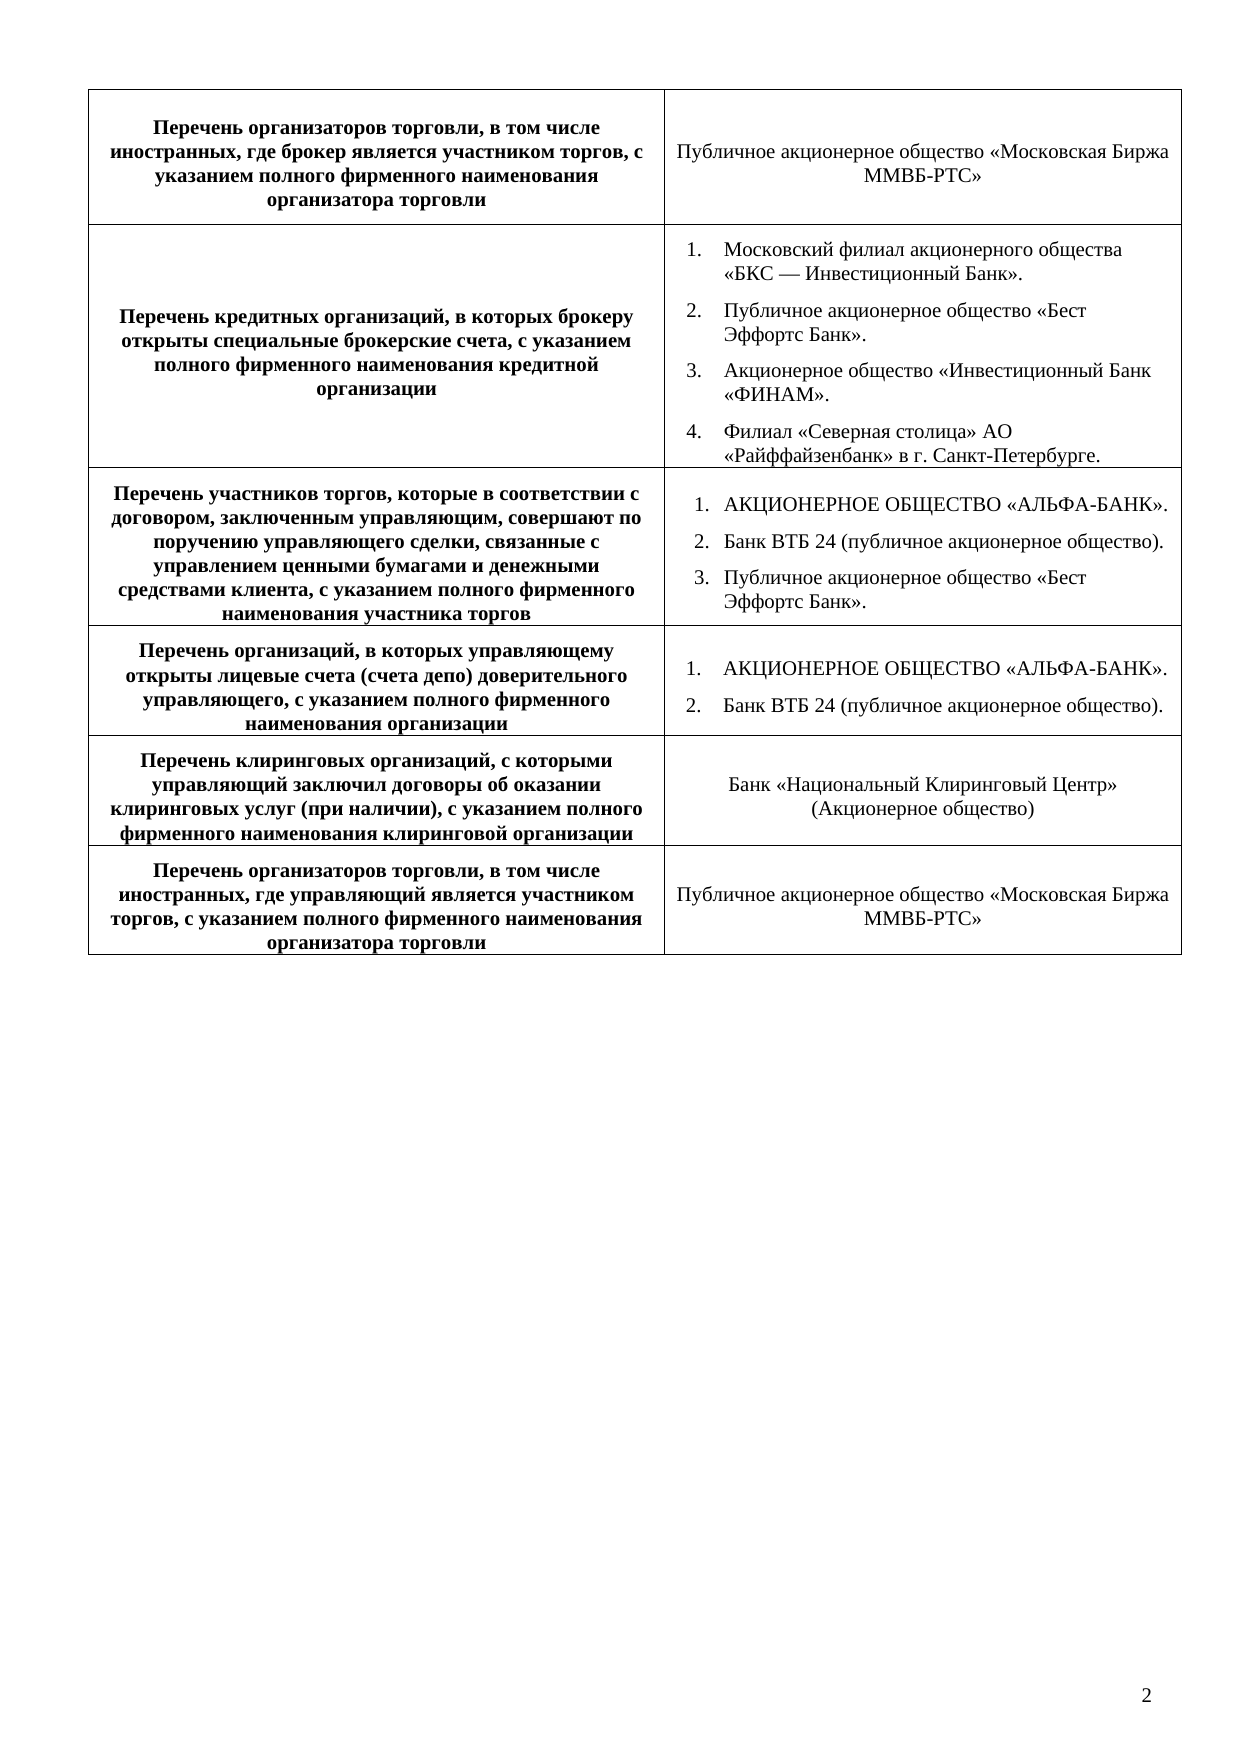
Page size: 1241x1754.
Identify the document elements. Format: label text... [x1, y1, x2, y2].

table_cell Перечень клиринговых организаций, с которыми управляющий заключил договоры об оказании клиринговых услуг (при наличии), с указанием полного фирменного наименования клиринговой организации [89, 736, 664, 844]
table_cell Публичное акционерное общество «Московская Биржа ММВБ-РТС» [665, 846, 1181, 954]
table_cell Перечень организаторов торговли, в том числе иностранных, где брокер является участником торгов, с указанием полного фирменного наименования организатора торговли [89, 90, 664, 223]
table_cell Перечень организаторов торговли, в том числе иностранных, где управляющий является участником торгов, с указанием полного фирменного наименования организатора торговли [89, 846, 664, 954]
table_cell АКЦИОНЕРНОЕ ОБЩЕСТВО «АЛЬФА-БАНК». Банк ВТБ 24 (публичное акционерное общество). Публичное акционерное общество «Бест Эффортс Банк». [665, 468, 1181, 625]
table_cell Перечень организаций, в которых управляющему открыты лицевые счета (счета депо) доверительного управляющего, с указанием полного фирменного наименования организации [89, 626, 664, 735]
table_cell Банк «Национальный Клиринговый Центр» (Акционерное общество) [665, 736, 1181, 844]
table_cell Перечень участников торгов, которые в соответствии с договором, заключенным управляющим, совершают по поручению управляющего сделки, связанные с управлением ценными бумагами и денежными средствами клиента, с указанием полного фирменного наименования участника торгов [89, 468, 664, 625]
table_cell Московский филиал акционерного общества «БКС — Инвестиционный Банк». Публичное акционерное общество «Бест Эффортс Банк». Акционерное общество «Инвестиционный Банк «ФИНАМ». Филиал «Северная столица» АО «Райффайзенбанк» в г. Санкт-Петербурге. [665, 225, 1181, 467]
table_cell Публичное акционерное общество «Московская Биржа ММВБ-РТС» [665, 90, 1181, 223]
table_cell АКЦИОНЕРНОЕ ОБЩЕСТВО «АЛЬФА-БАНК». Банк ВТБ 24 (публичное акционерное общество). [665, 626, 1181, 735]
table_cell Перечень кредитных организаций, в которых брокеру открыты специальные брокерские счета, с указанием полного фирменного наименования кредитной организации [89, 225, 664, 467]
